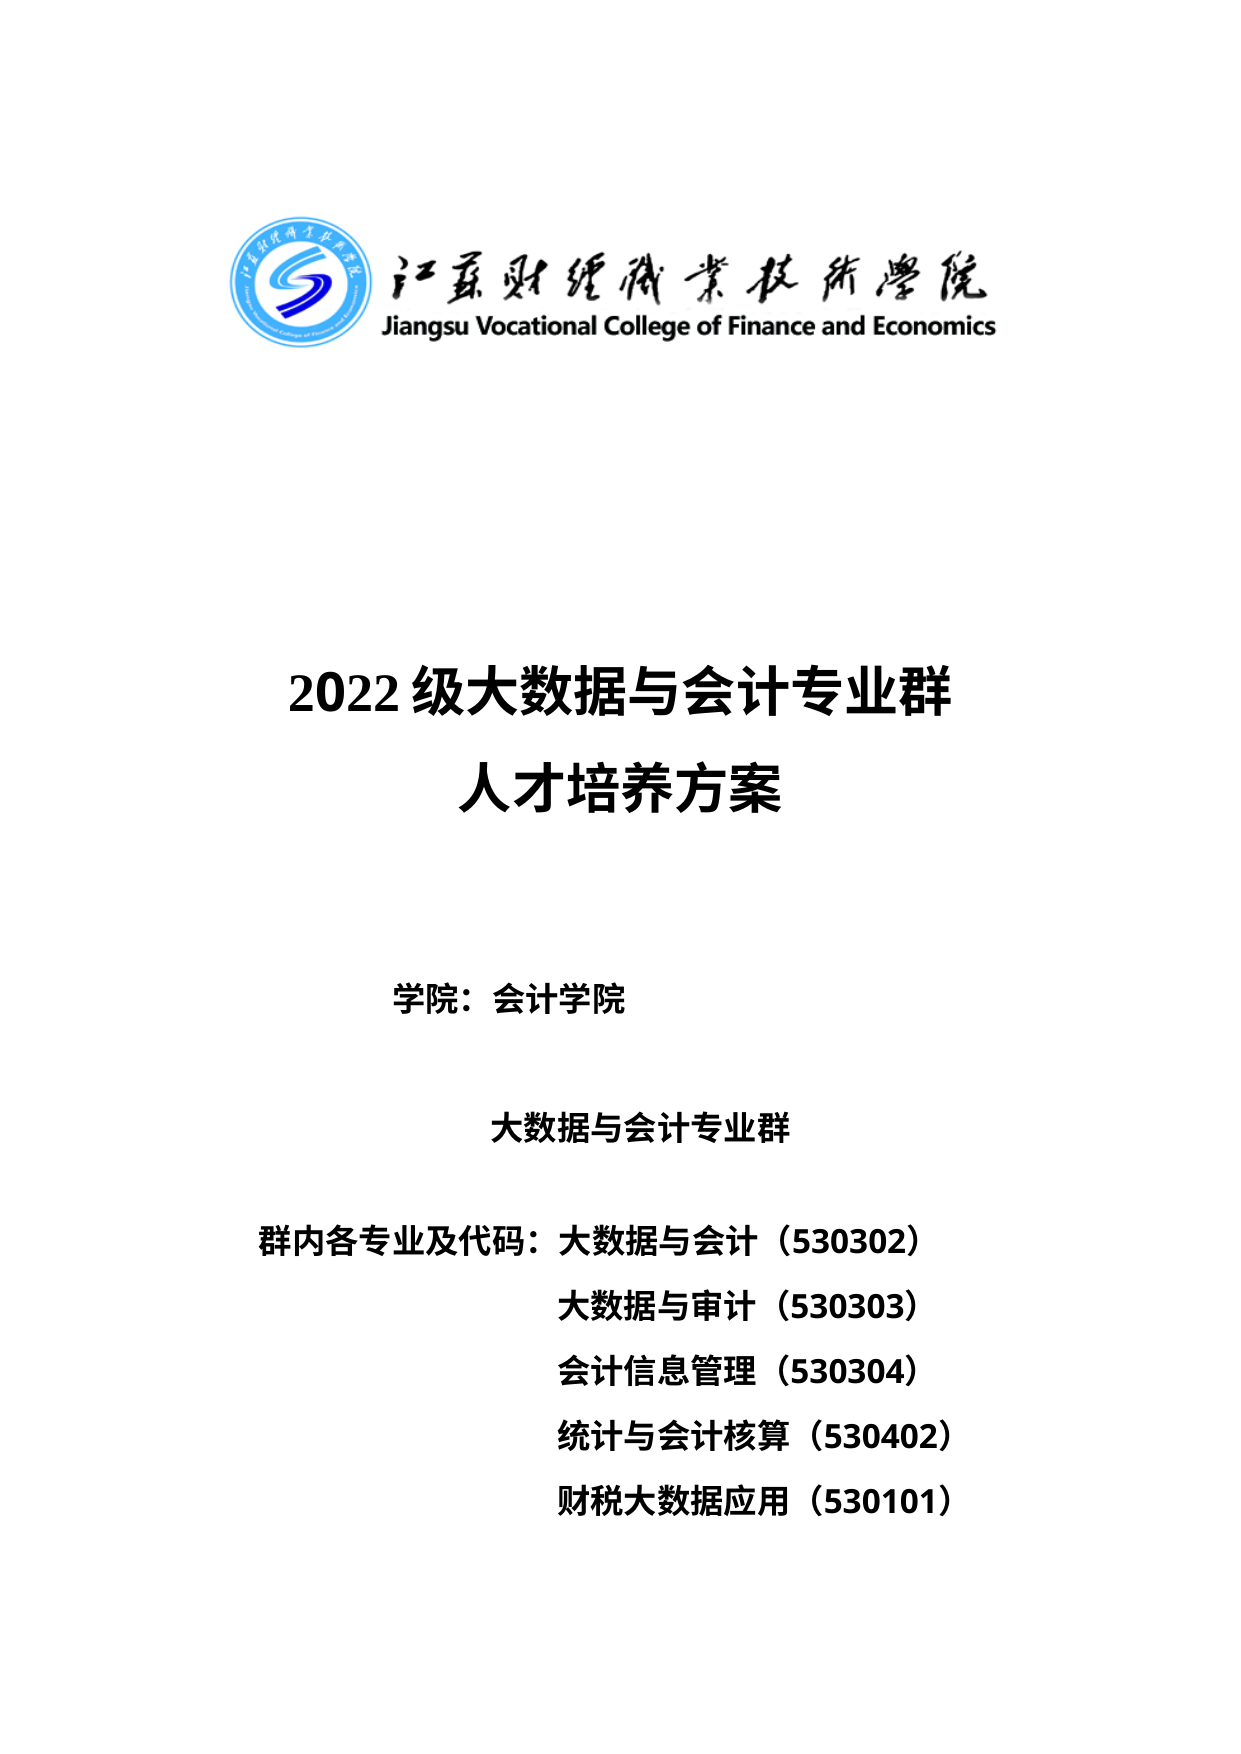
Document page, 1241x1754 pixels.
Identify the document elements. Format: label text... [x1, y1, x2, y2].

text 学院：会计学院 [142, 964, 1098, 1029]
text 统计与会计核算（530402） [142, 1402, 1098, 1467]
text 大数据与会计专业群 [142, 1094, 1098, 1159]
text 2022级大数据与会计专业群 [142, 639, 1098, 737]
text 会计信息管理（530304） [142, 1337, 1098, 1402]
text 大数据与审计（530303） [142, 1272, 1098, 1337]
text 财税大数据应用（530101） [142, 1467, 1098, 1532]
text 群内各专业及代码：大数据与会计（530302） [142, 1207, 1098, 1272]
text 人才培养方案 [142, 737, 1098, 834]
picture [209, 184, 1032, 392]
